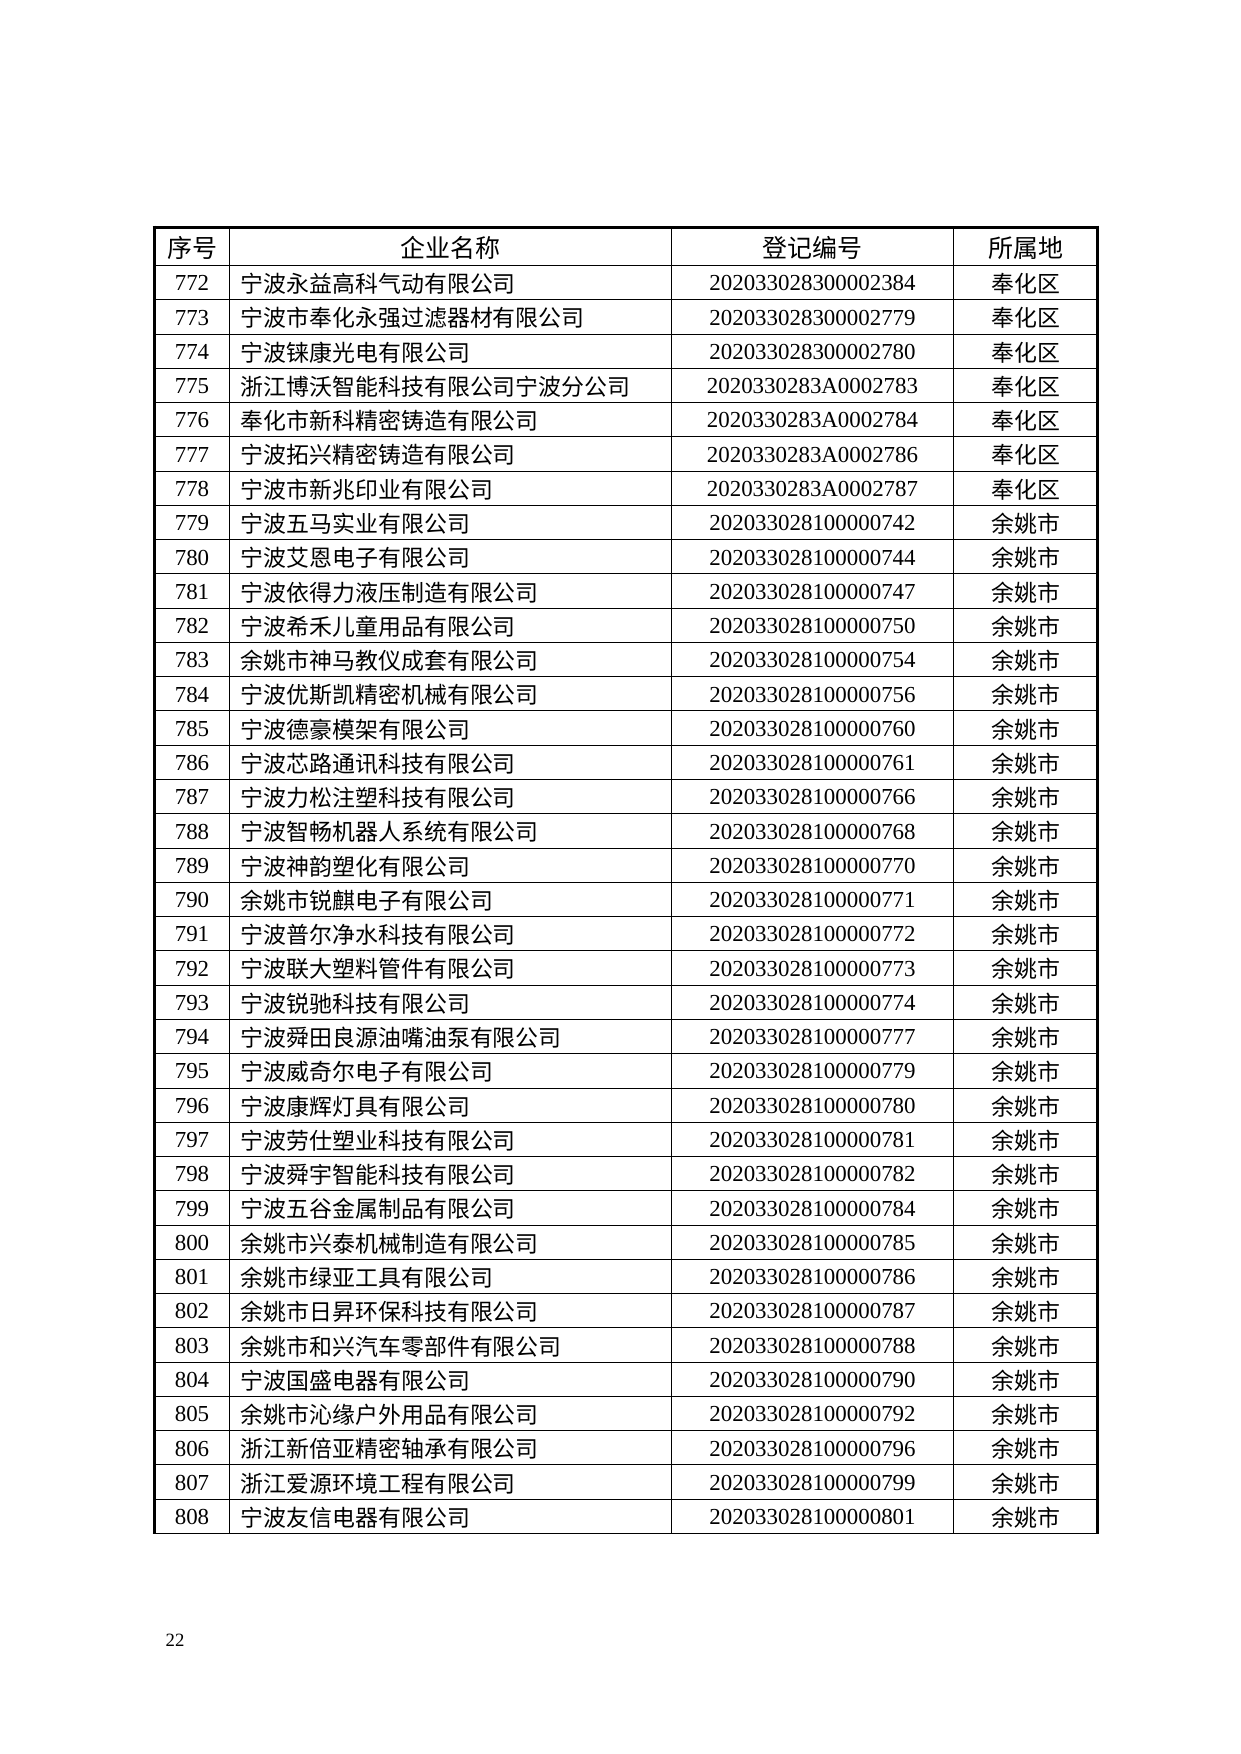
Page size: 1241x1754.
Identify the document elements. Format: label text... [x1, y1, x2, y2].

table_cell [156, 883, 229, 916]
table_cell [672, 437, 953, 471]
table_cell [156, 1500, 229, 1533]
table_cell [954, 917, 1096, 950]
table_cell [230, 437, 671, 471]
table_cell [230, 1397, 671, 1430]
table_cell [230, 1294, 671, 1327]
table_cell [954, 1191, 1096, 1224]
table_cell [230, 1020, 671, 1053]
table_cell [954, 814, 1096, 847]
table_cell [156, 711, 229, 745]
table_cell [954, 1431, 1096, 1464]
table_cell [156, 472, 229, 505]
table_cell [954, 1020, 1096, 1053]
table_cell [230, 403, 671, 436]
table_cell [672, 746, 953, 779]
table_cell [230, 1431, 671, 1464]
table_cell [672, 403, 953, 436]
table_header 所属地 [954, 229, 1096, 265]
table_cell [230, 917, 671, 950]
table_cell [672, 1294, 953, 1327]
table_header 登记编号 [672, 229, 953, 265]
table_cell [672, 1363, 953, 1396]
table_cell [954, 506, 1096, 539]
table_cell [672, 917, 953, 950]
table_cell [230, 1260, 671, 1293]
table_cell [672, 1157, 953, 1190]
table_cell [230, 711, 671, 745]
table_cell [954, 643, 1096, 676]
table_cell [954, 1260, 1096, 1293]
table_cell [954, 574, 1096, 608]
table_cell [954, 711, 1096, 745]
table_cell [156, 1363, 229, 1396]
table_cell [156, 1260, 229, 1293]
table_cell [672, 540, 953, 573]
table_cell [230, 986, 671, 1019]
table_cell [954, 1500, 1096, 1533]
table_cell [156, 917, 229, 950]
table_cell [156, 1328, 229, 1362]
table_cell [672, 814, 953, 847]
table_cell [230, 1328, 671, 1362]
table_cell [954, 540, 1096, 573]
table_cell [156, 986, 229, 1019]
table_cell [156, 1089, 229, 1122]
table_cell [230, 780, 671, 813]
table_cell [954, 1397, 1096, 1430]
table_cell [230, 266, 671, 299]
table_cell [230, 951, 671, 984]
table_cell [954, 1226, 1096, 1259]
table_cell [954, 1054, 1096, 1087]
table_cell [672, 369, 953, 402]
table_header 企业名称 [230, 229, 671, 265]
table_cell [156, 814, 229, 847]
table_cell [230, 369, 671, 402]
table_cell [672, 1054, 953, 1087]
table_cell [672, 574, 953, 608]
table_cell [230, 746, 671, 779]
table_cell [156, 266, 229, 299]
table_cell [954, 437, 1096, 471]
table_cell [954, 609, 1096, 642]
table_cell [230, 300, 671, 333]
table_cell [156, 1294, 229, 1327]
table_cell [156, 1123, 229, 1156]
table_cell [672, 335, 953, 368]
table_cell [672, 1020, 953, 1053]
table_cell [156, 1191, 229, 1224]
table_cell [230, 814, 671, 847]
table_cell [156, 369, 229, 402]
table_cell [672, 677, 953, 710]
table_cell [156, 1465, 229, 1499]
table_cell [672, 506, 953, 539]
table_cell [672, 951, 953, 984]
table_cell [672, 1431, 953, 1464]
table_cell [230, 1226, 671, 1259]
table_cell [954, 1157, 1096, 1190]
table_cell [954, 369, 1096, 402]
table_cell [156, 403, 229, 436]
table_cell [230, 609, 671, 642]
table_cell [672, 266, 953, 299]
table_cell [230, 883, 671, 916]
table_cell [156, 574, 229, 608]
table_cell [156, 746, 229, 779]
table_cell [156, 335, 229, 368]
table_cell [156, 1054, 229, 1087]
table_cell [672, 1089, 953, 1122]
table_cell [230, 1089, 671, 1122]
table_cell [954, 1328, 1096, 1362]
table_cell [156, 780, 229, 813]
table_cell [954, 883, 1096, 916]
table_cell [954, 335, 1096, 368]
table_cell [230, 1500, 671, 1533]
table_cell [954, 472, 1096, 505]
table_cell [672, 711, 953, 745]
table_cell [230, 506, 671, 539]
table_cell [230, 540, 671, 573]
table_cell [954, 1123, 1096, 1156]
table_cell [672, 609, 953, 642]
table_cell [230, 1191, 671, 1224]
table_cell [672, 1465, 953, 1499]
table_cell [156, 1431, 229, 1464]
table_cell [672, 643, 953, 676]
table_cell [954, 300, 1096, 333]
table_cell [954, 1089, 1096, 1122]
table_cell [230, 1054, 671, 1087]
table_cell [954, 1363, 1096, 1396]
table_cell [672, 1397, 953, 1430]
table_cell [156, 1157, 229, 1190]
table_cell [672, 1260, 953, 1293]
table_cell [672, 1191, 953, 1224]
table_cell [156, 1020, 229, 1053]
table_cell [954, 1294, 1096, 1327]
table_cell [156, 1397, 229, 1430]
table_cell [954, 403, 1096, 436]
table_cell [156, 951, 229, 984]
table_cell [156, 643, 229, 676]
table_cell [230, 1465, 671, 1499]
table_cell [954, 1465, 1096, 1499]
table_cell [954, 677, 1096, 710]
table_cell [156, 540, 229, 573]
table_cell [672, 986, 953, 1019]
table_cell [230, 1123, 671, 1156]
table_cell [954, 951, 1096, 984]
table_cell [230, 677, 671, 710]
table_header 序号 [156, 229, 229, 265]
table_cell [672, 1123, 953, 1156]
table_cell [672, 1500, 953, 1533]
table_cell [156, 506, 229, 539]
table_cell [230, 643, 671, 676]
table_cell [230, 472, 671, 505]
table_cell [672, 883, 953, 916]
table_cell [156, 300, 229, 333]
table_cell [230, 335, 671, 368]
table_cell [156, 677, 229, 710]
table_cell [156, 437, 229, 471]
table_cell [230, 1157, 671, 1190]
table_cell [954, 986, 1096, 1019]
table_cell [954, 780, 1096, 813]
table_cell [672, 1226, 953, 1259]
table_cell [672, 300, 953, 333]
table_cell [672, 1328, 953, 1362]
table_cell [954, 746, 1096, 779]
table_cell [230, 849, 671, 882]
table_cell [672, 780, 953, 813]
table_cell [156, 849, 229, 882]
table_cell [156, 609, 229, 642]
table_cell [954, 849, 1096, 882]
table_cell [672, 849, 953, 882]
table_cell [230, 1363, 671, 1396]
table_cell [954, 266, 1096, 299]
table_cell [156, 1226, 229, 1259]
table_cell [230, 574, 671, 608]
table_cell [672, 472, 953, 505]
